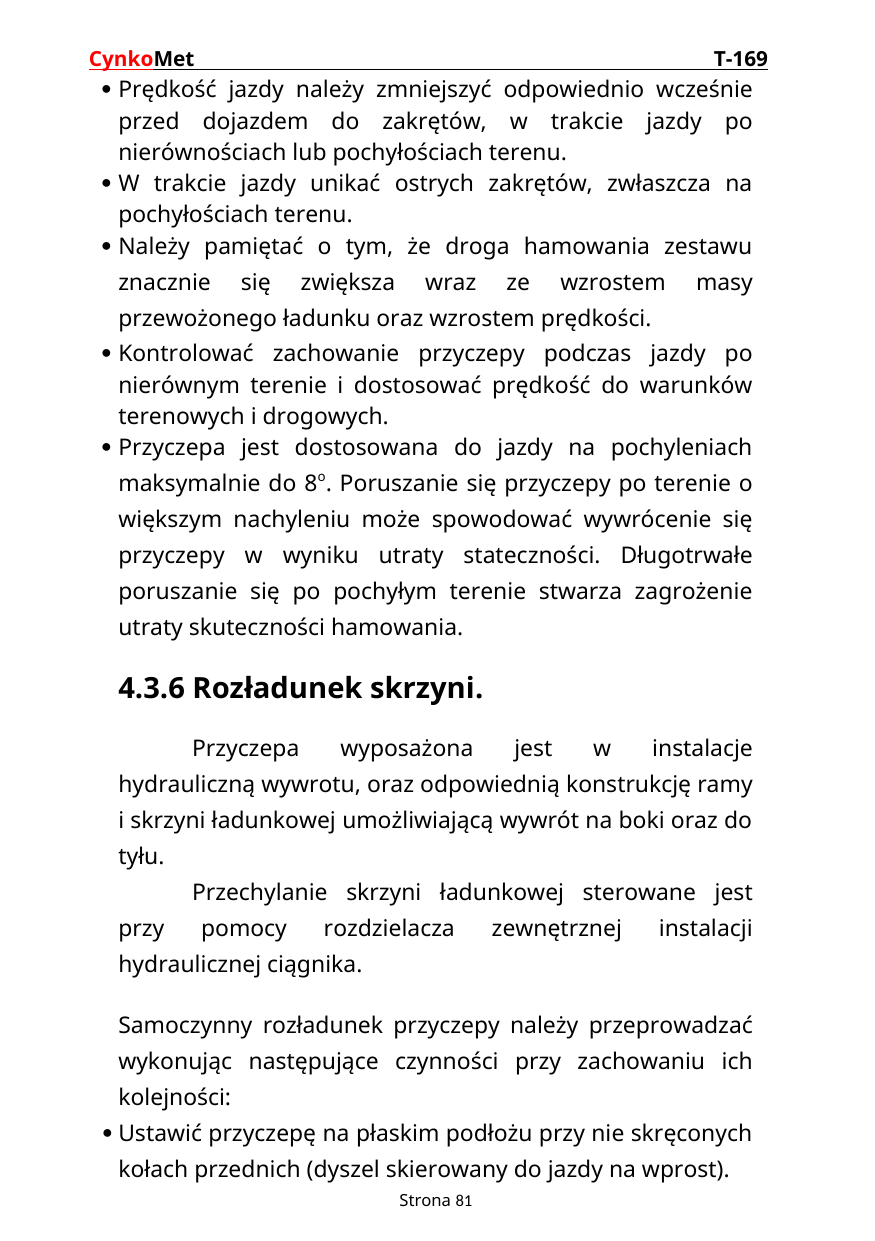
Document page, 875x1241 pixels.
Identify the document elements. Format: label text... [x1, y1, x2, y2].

text Przechylanie skrzyni ładunkowej sterowane jest przy pomocy rozdzielacza zewnętrznej instalacji hydraulicznej ciągnika. [118, 876, 753, 979]
text Przyczepa wyposażona jest w instalacje hydrauliczną wywrotu, oraz odpowiednią konstrukcję ramy i skrzyni ładunkowej umożliwiającą wywrót na boki oraz do tyłu. [118, 732, 753, 871]
list Przyczepa jest dostosowana do jazdy na pochyleniach maksymalnie do 8o. Poruszanie się przyczepy po terenie o większym nachyleniu może spowodować wywrócenie się przyczepy w wyniku utraty stateczności. Długotrwałe poruszanie się po pochyłym terenie stwarza zagrożenie utraty skuteczności hamowania. [102, 431, 753, 642]
list Należy pamiętać o tym, że droga hamowania zestawu znacznie się zwiększa wraz ze wzrostem masy przewożonego ładunku oraz wzrostem prędkości. [102, 229, 753, 333]
list W trakcie jazdy unikać ostrych zakrętów, zwłaszcza na pochyłościach terenu. [102, 167, 753, 229]
text Samoczynny rozładunek przyczepy należy przeprowadzać wykonując następujące czynności przy zachowaniu ich kolejności: [118, 1009, 753, 1112]
list Prędkość jazdy należy zmniejszyć odpowiednio wcześnie przed dojazdem do zakrętów, w trakcie jazdy po nierównościach lub pochyłościach terenu. [102, 73, 753, 167]
subtitle 4.3.6 Rozładunek skrzyni. [118, 668, 753, 707]
list Ustawić przyczepę na płaskim podłożu przy nie skręconych kołach przednich (dyszel skierowany do jazdy na wprost). [103, 1117, 753, 1184]
list Kontrolować zachowanie przyczepy podczas jazdy po nierównym terenie i dostosować prędkość do warunków terenowych i drogowych. [102, 337, 753, 431]
